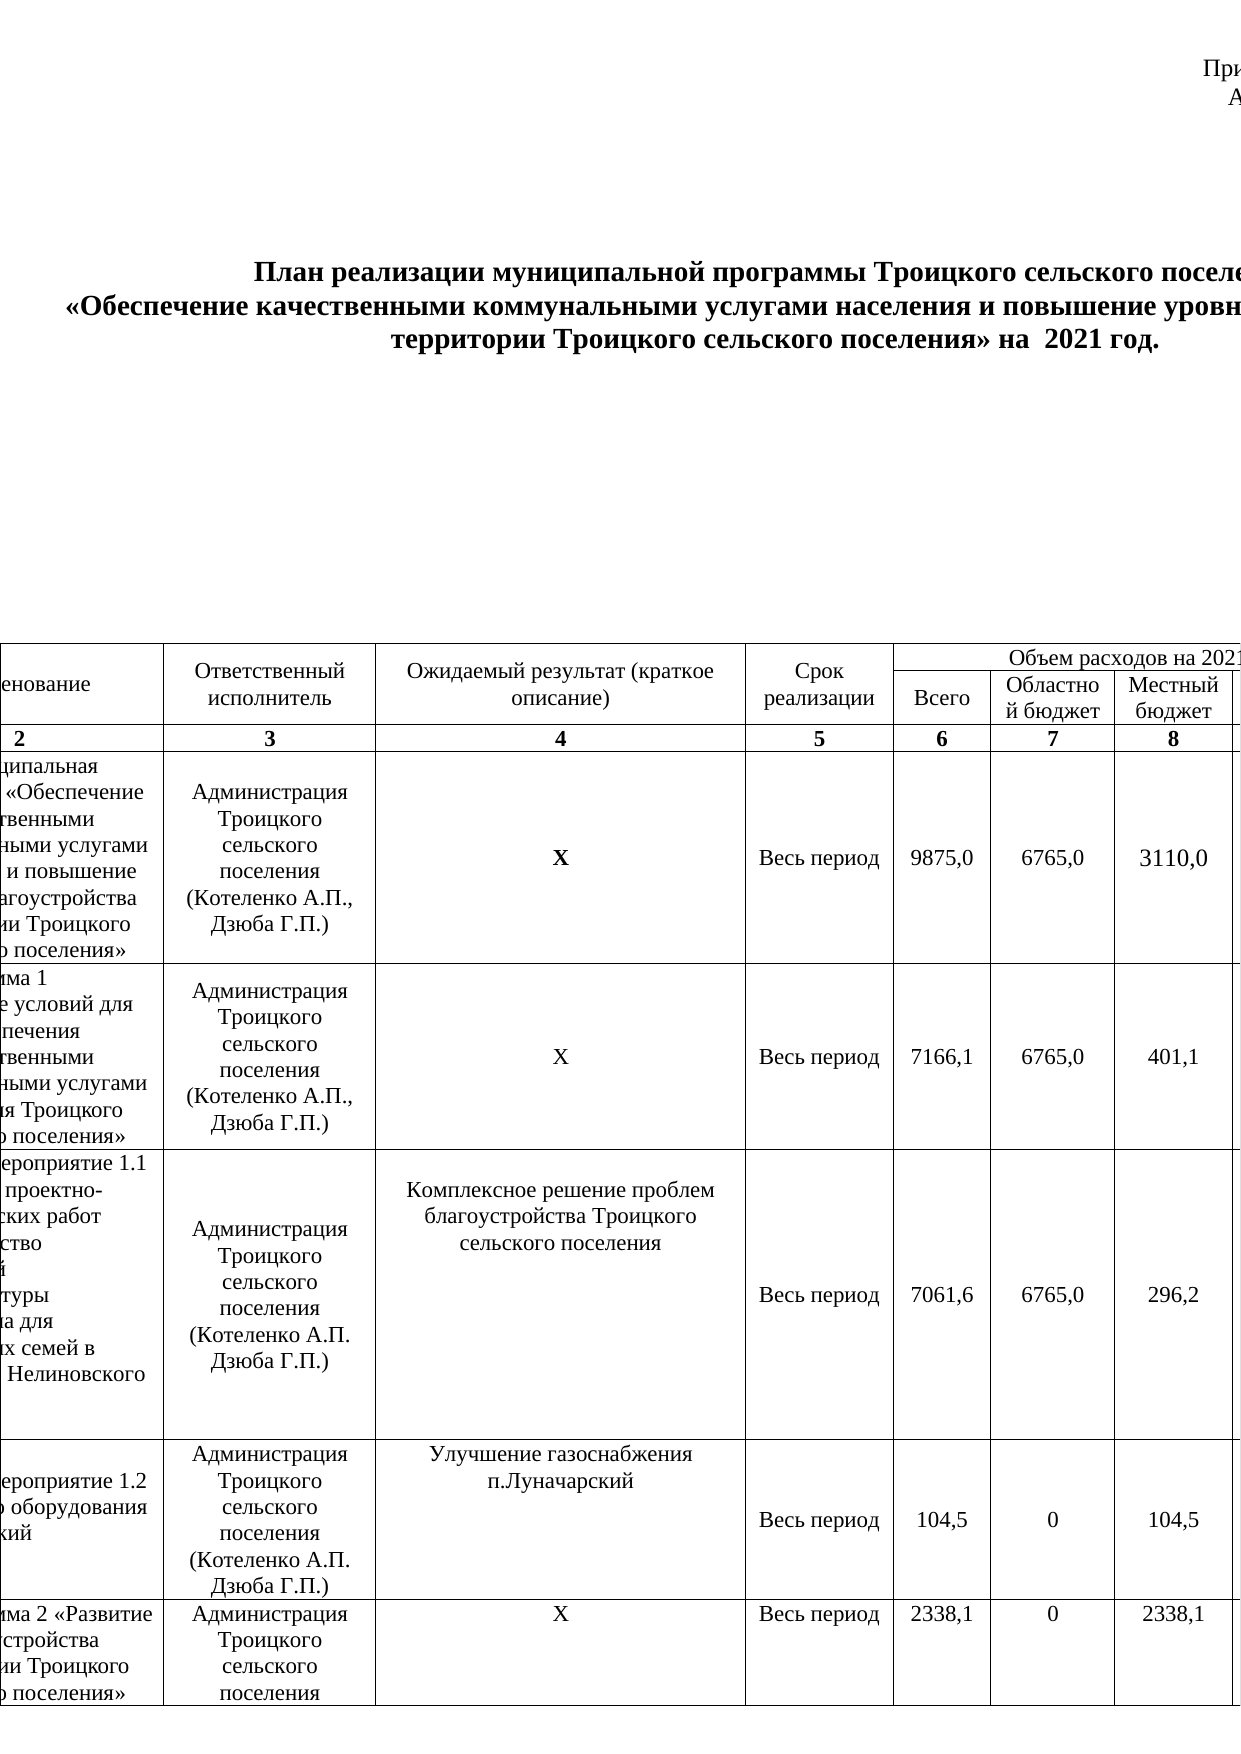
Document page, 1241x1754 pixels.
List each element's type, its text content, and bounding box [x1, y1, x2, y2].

table_header План реализации муниципальной программы Троицкого сельского поселения «Обеспечение качественными коммунальными услугами населения и повышение уровня благоустройства территории Троицкого сельского поселения» на 2021 год. [0, 0, 1240, 408]
table_cell Администрация Троицкого сельского поселения (Котеленко А.П., Дзюба Г.П.) [164, 752, 375, 963]
table_cell 9875,0 [894, 752, 990, 963]
table_cell Администрация Троицкого сельского поселения (Котеленко А.П. Дзюба Г.П.) [164, 1440, 375, 1598]
table_cell 401,1 [1115, 964, 1232, 1148]
table_cell Комплексное решение проблем благоустройства Троицкого сельского поселения [376, 1150, 745, 1439]
table_cell Весь период [746, 1600, 893, 1705]
table_cell 4 [376, 725, 745, 751]
table_cell 104,5 [1115, 1440, 1232, 1598]
table_header Срок реализации [746, 644, 893, 724]
table_cell Весь период [746, 964, 893, 1148]
table_cell Весь период [746, 1150, 893, 1439]
table_header Ответственный исполнитель [164, 644, 375, 724]
table_cell Администрация Троицкого сельского поселения (Котеленко А.П. Дзюба Г.П.) [164, 1150, 375, 1439]
table_cell Х [376, 752, 745, 963]
table_cell Местный бюджет [1115, 671, 1232, 724]
table_cell 6765,0 [991, 752, 1114, 963]
table_cell Основное мероприятие 1.2 ТО газового оборудования п.Луначарский [1, 1440, 163, 1598]
table_cell 296,2 [1115, 1150, 1232, 1439]
table_header Ожидаемый результат (краткое описание) [376, 644, 745, 724]
table_cell 104,5 [894, 1440, 990, 1598]
table_header Объем расходов на 2021год [894, 644, 1240, 670]
table_cell 5 [746, 725, 893, 751]
table_cell Основное мероприятие 1.1 Разработка проектно-изыскательских работ «Строительство инженерной инфраструктуры микрорайона для многодетных семей в с.Троицкое, Нелиновского района» [1, 1150, 163, 1439]
table_cell 6765,0 [991, 964, 1114, 1148]
table_cell 2338,1 [1115, 1600, 1232, 1705]
table_cell Х [376, 1600, 745, 1705]
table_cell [1, 1600, 163, 1705]
table_cell 6 [894, 725, 990, 751]
table_cell Администрация Троицкого сельского поселения (Котеленко А.П., Дзюба Г.П.) [164, 964, 375, 1148]
table_cell 2338,1 [894, 1600, 990, 1705]
table_cell 0 [991, 1600, 1114, 1705]
table_cell Улучшение газоснабжения п.Луначарский [376, 1440, 745, 1598]
table_cell Областной бюджет [991, 671, 1114, 724]
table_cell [164, 1600, 375, 1705]
table_cell 8 [1115, 725, 1232, 751]
table_cell Весь период [746, 752, 893, 963]
table_cell 7166,1 [894, 964, 990, 1148]
table_cell Муниципальная программа «Обеспечение качественными коммунальными услугами населения и повышение уровня благоустройства территории Троицкого сельского поселения» [1, 752, 163, 963]
table_cell 7 [991, 725, 1114, 751]
table_cell 6765,0 [991, 1150, 1114, 1439]
table_cell Всего [894, 671, 990, 724]
table_cell Весь период [746, 1440, 893, 1598]
table_cell 0 [991, 1440, 1114, 1598]
table_cell Подпрограмма 1 «Создание условий для обеспечения качественными коммунальными услугами населения Троицкого сельского поселения» [1, 964, 163, 1148]
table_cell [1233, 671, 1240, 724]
table_cell 3 [164, 725, 375, 751]
table_cell 3110,0 [1115, 752, 1232, 963]
table_header Наименование [1, 644, 163, 724]
table_cell 2 [1, 725, 163, 751]
table_cell Х [376, 964, 745, 1148]
table_cell 7061,6 [894, 1150, 990, 1439]
